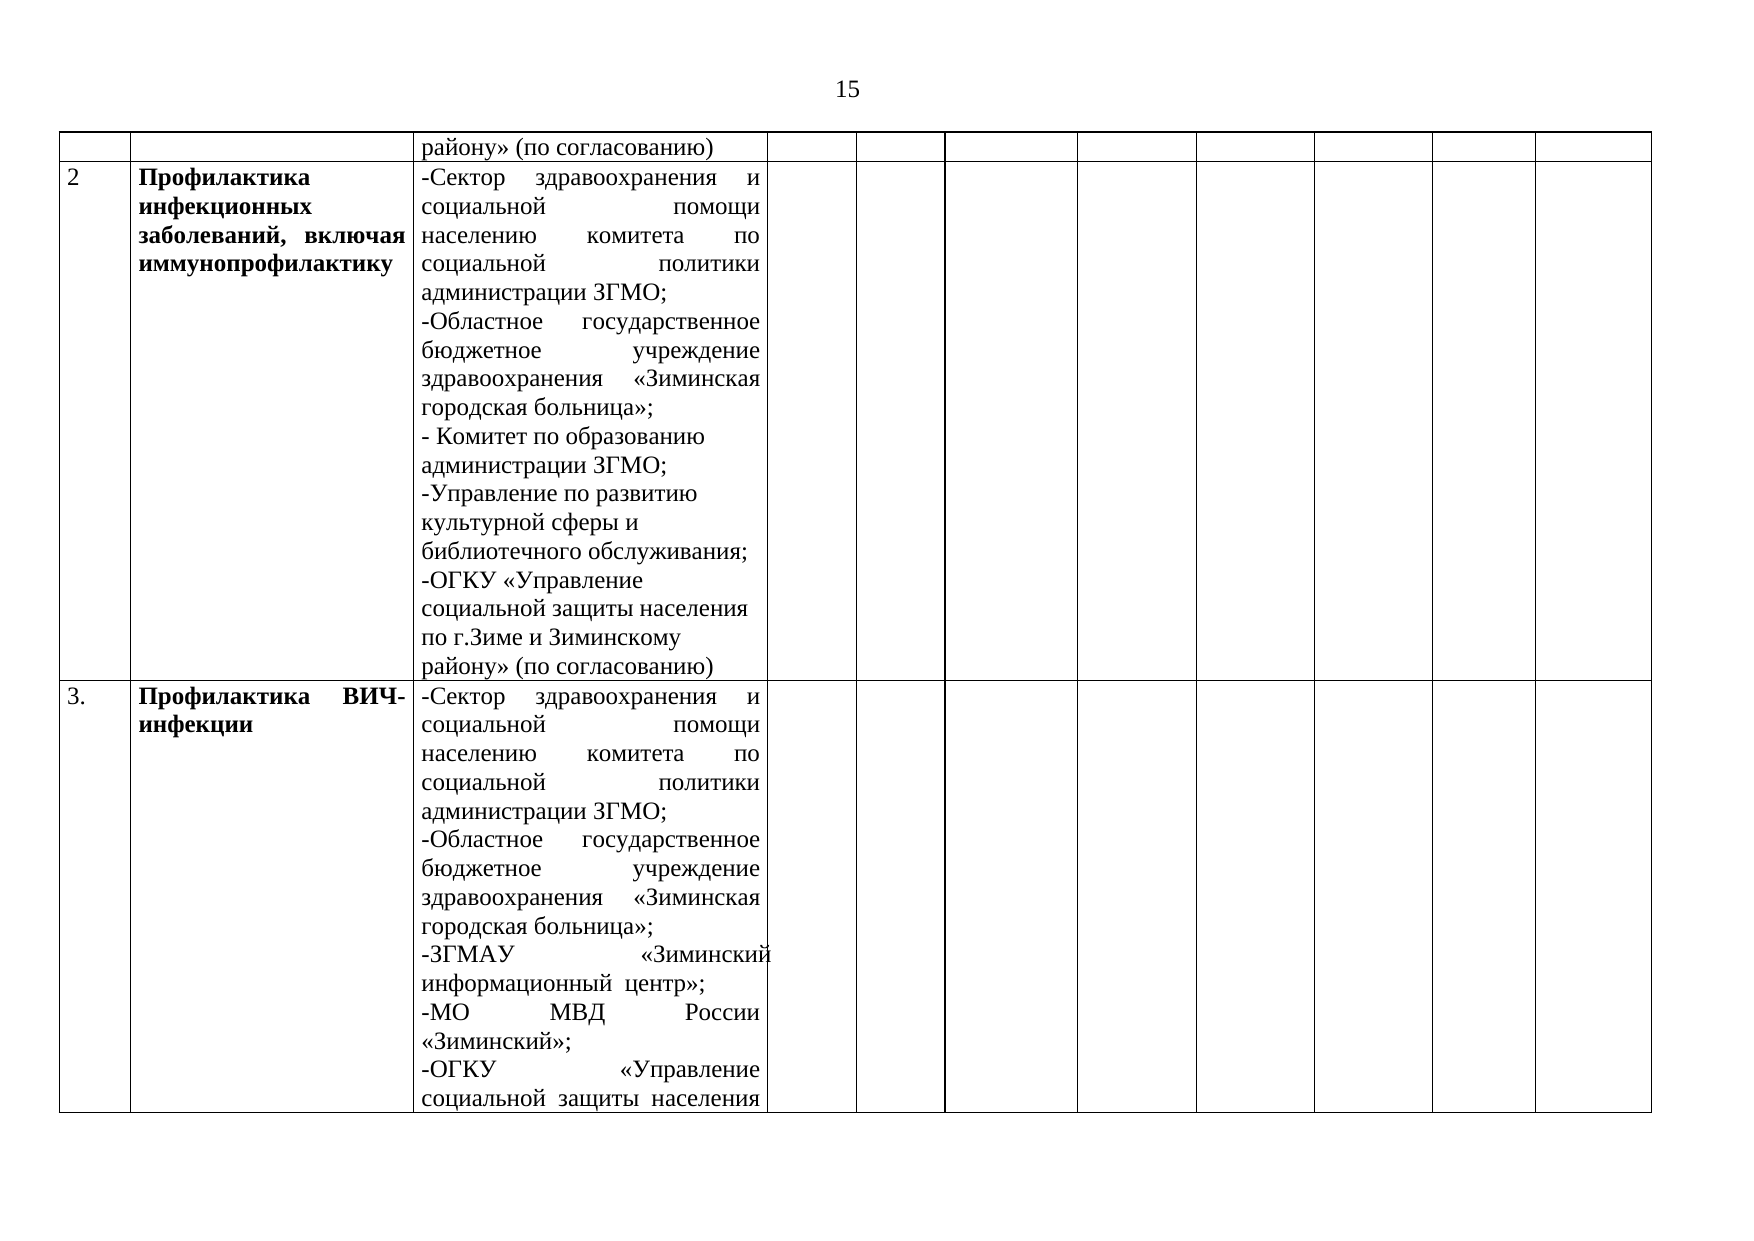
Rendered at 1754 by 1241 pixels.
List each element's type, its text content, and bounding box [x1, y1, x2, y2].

table_cell [946, 162, 1077, 680]
table_cell [1197, 133, 1314, 161]
table_cell [1315, 133, 1432, 161]
table_cell Профилактика инфекционных заболеваний, включая иммунопрофилактику [131, 162, 413, 680]
table_cell [1197, 162, 1314, 680]
table_cell [1078, 133, 1196, 161]
table_cell 2 [60, 162, 130, 680]
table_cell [414, 133, 767, 161]
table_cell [131, 133, 413, 161]
table_cell [1078, 681, 1196, 1112]
table_cell [1536, 133, 1651, 161]
table_cell 1. [60, 133, 130, 161]
table_cell [1433, 133, 1535, 161]
table_cell [1433, 681, 1535, 1112]
table_cell [1078, 162, 1196, 680]
table_cell [768, 681, 856, 1112]
table_cell [768, 133, 856, 161]
table_cell [1536, 681, 1651, 1112]
table_cell [1315, 681, 1432, 1112]
table_cell [1433, 162, 1535, 680]
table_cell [414, 681, 767, 1112]
table_cell [1197, 681, 1314, 1112]
table_cell [946, 133, 1077, 161]
table_cell [857, 133, 944, 161]
table_cell [857, 681, 944, 1112]
table_cell 3. [60, 681, 130, 1112]
table_cell [768, 162, 856, 680]
table_cell [1315, 162, 1432, 680]
table_cell [857, 162, 944, 680]
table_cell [131, 681, 413, 1112]
table_cell [946, 681, 1077, 1112]
table_cell [1536, 162, 1651, 680]
